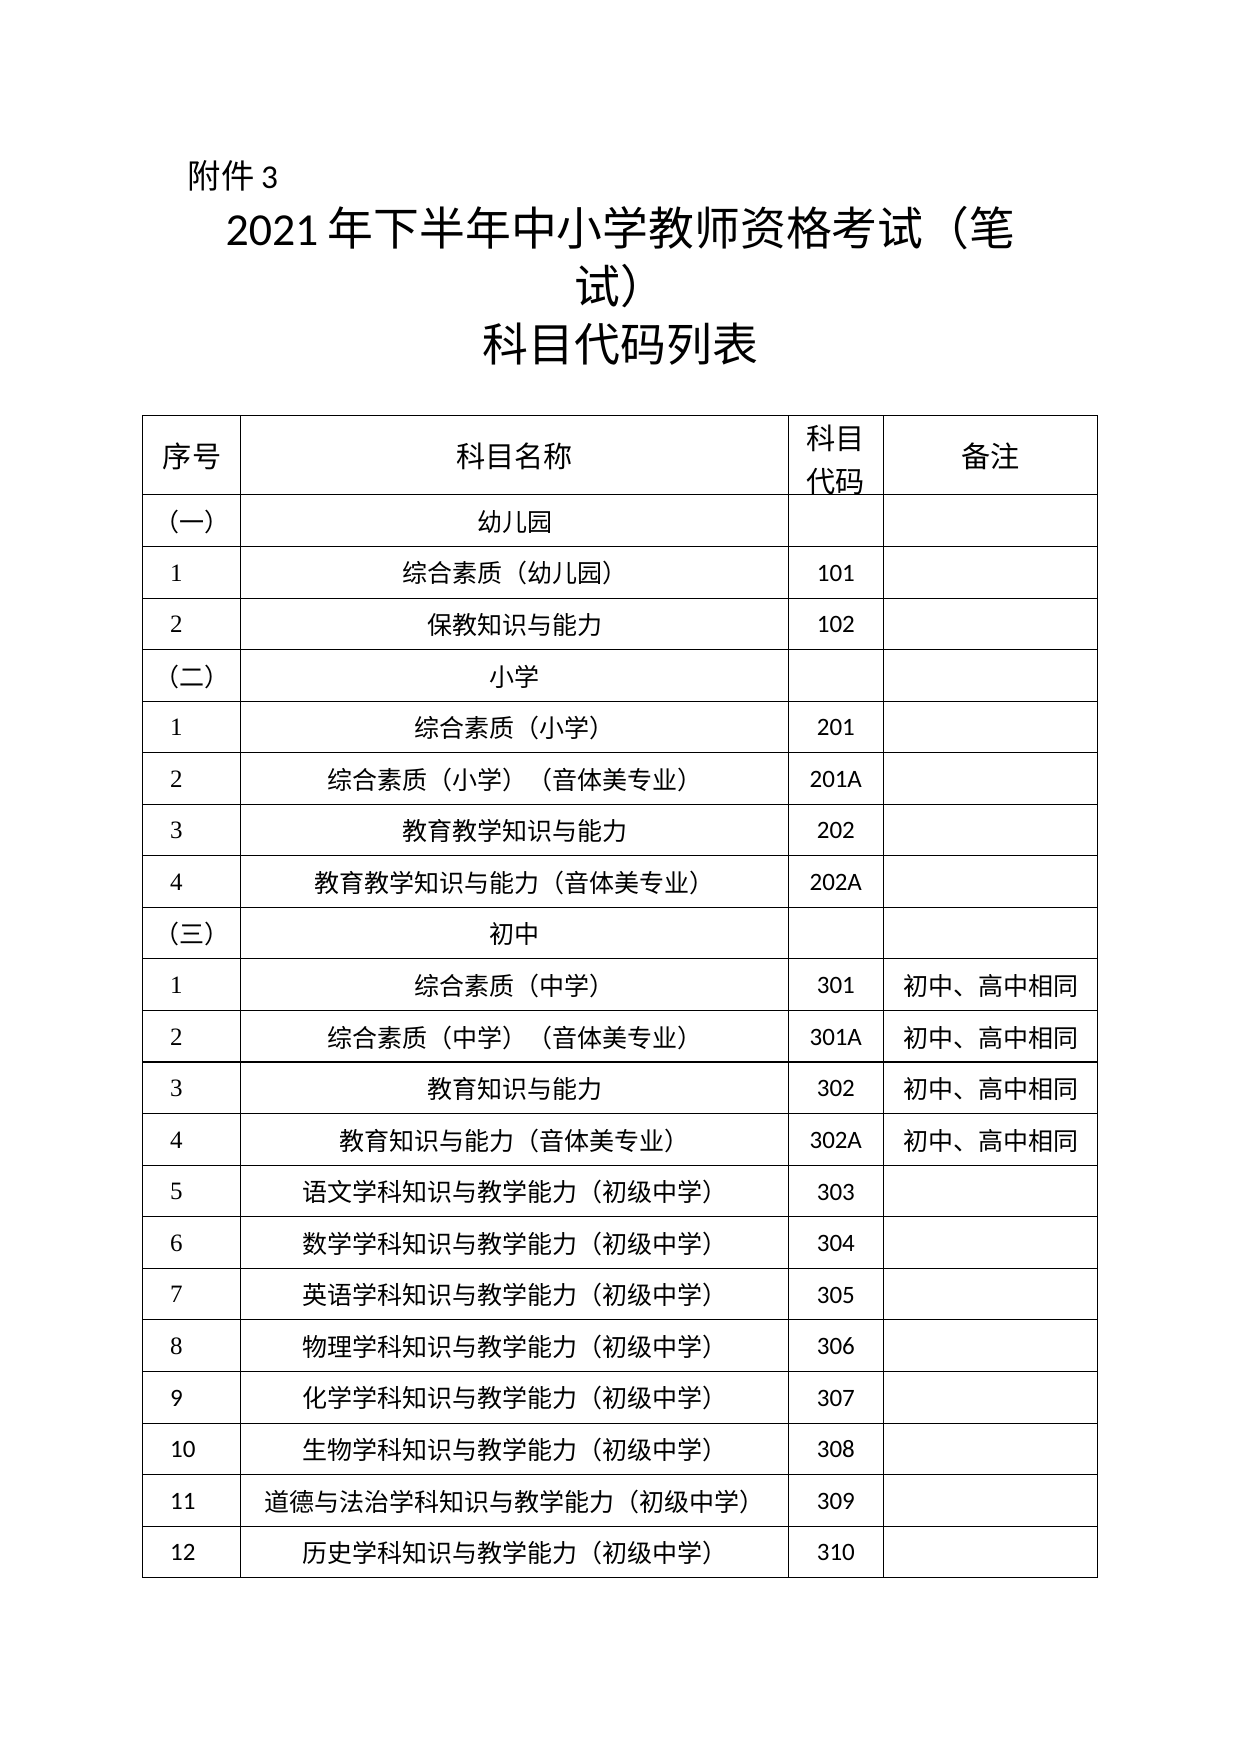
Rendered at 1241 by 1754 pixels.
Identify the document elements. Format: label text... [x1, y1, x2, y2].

table_cell [884, 1320, 1097, 1371]
table_cell [884, 1269, 1097, 1319]
table_cell 303 [789, 1166, 883, 1216]
table_cell [884, 1475, 1097, 1526]
table_cell [884, 495, 1097, 546]
table_cell 101 [789, 547, 883, 597]
table_cell 102 [789, 599, 883, 649]
table_cell 201 [789, 702, 883, 752]
table_cell [884, 547, 1097, 597]
table_cell [143, 753, 240, 804]
table_cell [143, 1114, 240, 1164]
table_cell [143, 599, 240, 649]
table_cell 保教知识与能力 [241, 599, 788, 649]
table_cell 综合素质（幼儿园） [241, 547, 788, 597]
table_cell [143, 1527, 240, 1577]
table_cell 教育教学知识与能力 [241, 805, 788, 855]
table_cell [884, 1372, 1097, 1422]
table_cell 初中、高中相同 [884, 959, 1097, 1010]
table_header 科目名称 [241, 416, 788, 494]
table_cell 教育知识与能力（音体美专业） [241, 1114, 788, 1164]
table_cell [143, 1372, 240, 1422]
table_cell 202A [789, 856, 883, 907]
table_cell [789, 908, 883, 958]
table_cell [143, 805, 240, 855]
table_cell 301A [789, 1011, 883, 1061]
table_cell [884, 1217, 1097, 1268]
table_cell 309 [789, 1475, 883, 1526]
table_cell 202 [789, 805, 883, 855]
table_cell （二） [143, 650, 240, 701]
table_cell 综合素质（中学）（音体美专业） [241, 1011, 788, 1061]
table_cell [143, 1011, 240, 1061]
table_cell （一） [143, 495, 240, 546]
table_cell [884, 1166, 1097, 1216]
table_cell 化学学科知识与教学能力（初级中学） [241, 1372, 788, 1422]
table_cell 306 [789, 1320, 883, 1371]
table_cell 综合素质（小学）（音体美专业） [241, 753, 788, 804]
table_cell [789, 650, 883, 701]
table_cell 语文学科知识与教学能力（初级中学） [241, 1166, 788, 1216]
table_cell 教育教学知识与能力（音体美专业） [241, 856, 788, 907]
table_cell [143, 1424, 240, 1474]
table_cell 综合素质（中学） [241, 959, 788, 1010]
table_cell [884, 805, 1097, 855]
table_cell 数学学科知识与教学能力（初级中学） [241, 1217, 788, 1268]
table_cell 教育知识与能力 [241, 1063, 788, 1113]
table_cell [143, 1217, 240, 1268]
table_cell 初中、高中相同 [884, 1063, 1097, 1113]
table_cell [143, 856, 240, 907]
table_cell [143, 1166, 240, 1216]
table_cell [884, 599, 1097, 649]
table_cell [143, 1320, 240, 1371]
table_cell 英语学科知识与教学能力（初级中学） [241, 1269, 788, 1319]
text 2021年下半年中小学教师资格考试（笔试） [187, 198, 1053, 315]
table_cell 302 [789, 1063, 883, 1113]
table_cell 305 [789, 1269, 883, 1319]
table_cell 308 [789, 1424, 883, 1474]
table_cell 307 [789, 1372, 883, 1422]
table_cell [884, 1424, 1097, 1474]
table_cell [884, 753, 1097, 804]
text 科目代码列表 [187, 315, 1053, 373]
table_cell 302A [789, 1114, 883, 1164]
table_cell 道德与法治学科知识与教学能力（初级中学） [241, 1475, 788, 1526]
table_header 备注 [884, 416, 1097, 494]
table_header 科目 代码 [789, 416, 883, 494]
text 附件3 [187, 150, 1053, 198]
table_cell [884, 650, 1097, 701]
table_cell 310 [789, 1527, 883, 1577]
table_cell [143, 1063, 240, 1113]
table_cell 初中、高中相同 [884, 1011, 1097, 1061]
table_cell 初中、高中相同 [884, 1114, 1097, 1164]
table_cell [143, 959, 240, 1010]
table_cell 物理学科知识与教学能力（初级中学） [241, 1320, 788, 1371]
table_cell 生物学科知识与教学能力（初级中学） [241, 1424, 788, 1474]
table_cell 幼儿园 [241, 495, 788, 546]
table_cell 304 [789, 1217, 883, 1268]
table_cell （三） [143, 908, 240, 958]
table_cell [143, 702, 240, 752]
table_cell [143, 1475, 240, 1526]
table_cell 301 [789, 959, 883, 1010]
table_cell 小学 [241, 650, 788, 701]
table_cell [884, 856, 1097, 907]
table_cell [143, 547, 240, 597]
table_cell 初中 [241, 908, 788, 958]
table_header 序号 [143, 416, 240, 494]
table_cell [884, 702, 1097, 752]
table_cell [143, 1269, 240, 1319]
table_cell [789, 495, 883, 546]
table_cell [884, 908, 1097, 958]
table_cell 综合素质（小学） [241, 702, 788, 752]
table_cell 历史学科知识与教学能力（初级中学） [241, 1527, 788, 1577]
table_cell 201A [789, 753, 883, 804]
table_cell [884, 1527, 1097, 1577]
